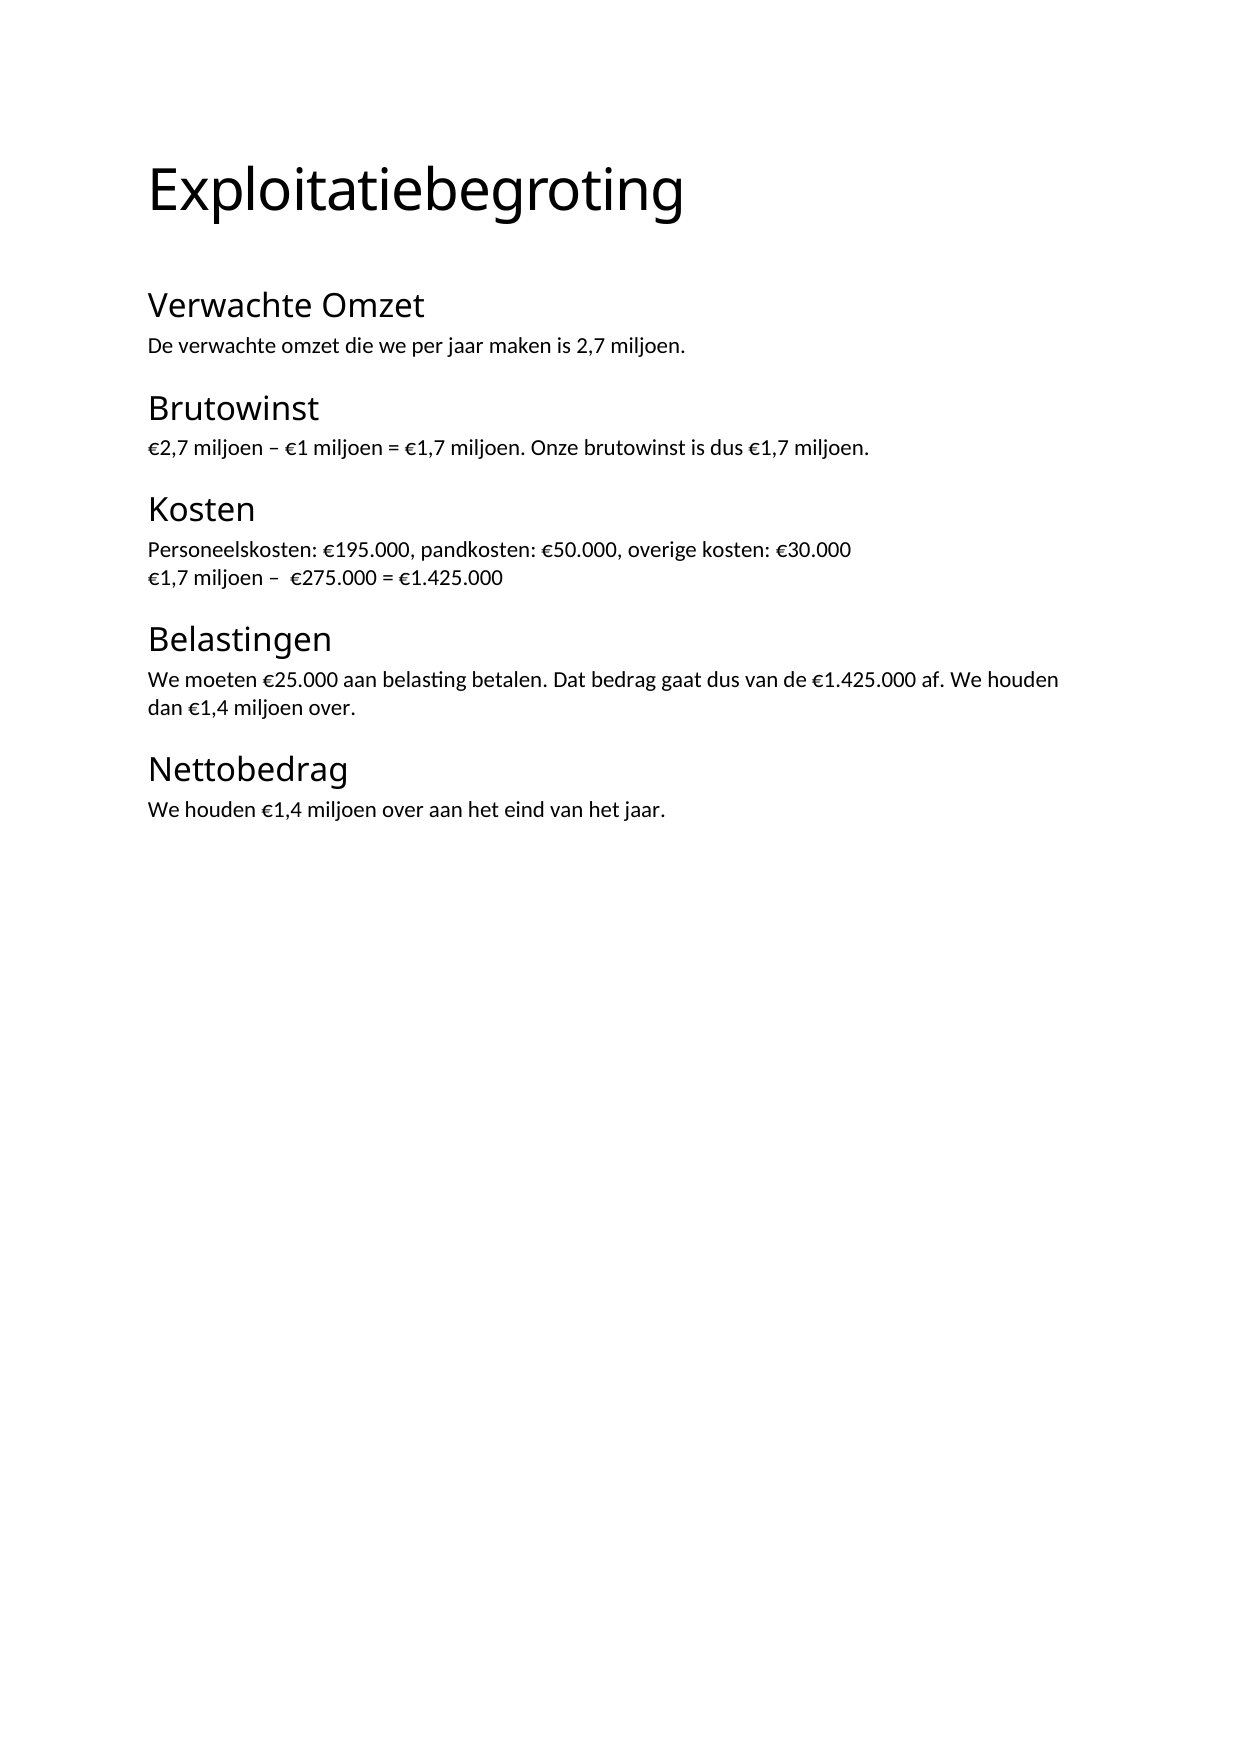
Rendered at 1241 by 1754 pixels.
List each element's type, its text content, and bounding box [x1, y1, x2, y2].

text We moeten €25.000 aan belasting betalen. Dat bedrag gaat dus van de €1.425.000 af. We houden dan €1,4 miljoen over. [148, 665, 1093, 721]
subtitle Verwachte Omzet [148, 282, 1093, 328]
subtitle Brutowinst [148, 384, 1093, 430]
subtitle Kosten [148, 486, 1093, 532]
subtitle Nettobedrag [148, 746, 1093, 792]
subtitle Belastingen [148, 616, 1093, 662]
text Personeelskosten: €195.000, pandkosten: €50.000, overige kosten: €30.000 [148, 535, 1093, 563]
text €1,7 miljoen – €275.000 = €1.425.000 [148, 563, 1093, 591]
title Exploitatiebegroting [148, 148, 1093, 227]
text We houden €1,4 miljoen over aan het eind van het jaar. [148, 795, 1093, 823]
text €2,7 miljoen – €1 miljoen = €1,7 miljoen. Onze brutowinst is dus €1,7 miljoen. [148, 433, 1093, 461]
text De verwachte omzet die we per jaar maken is 2,7 miljoen. [148, 331, 1093, 359]
